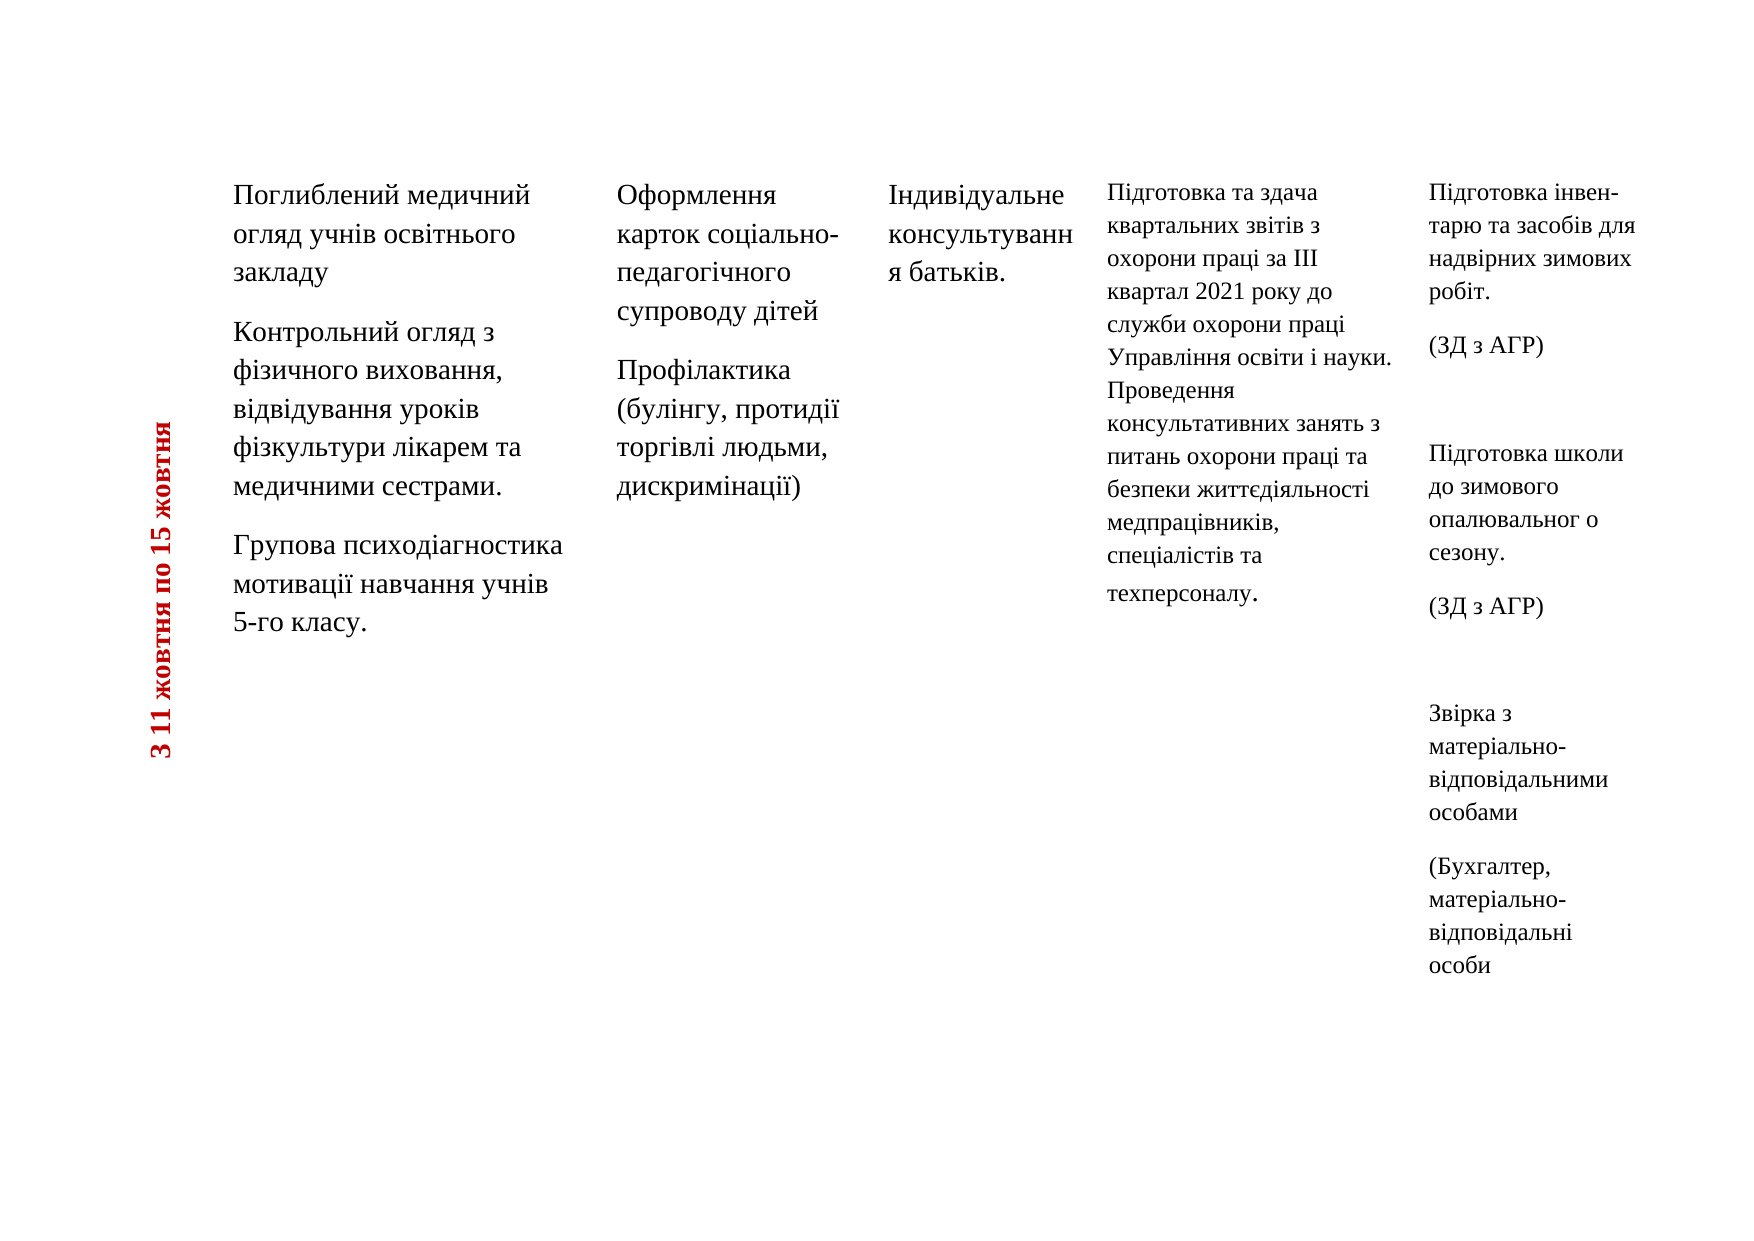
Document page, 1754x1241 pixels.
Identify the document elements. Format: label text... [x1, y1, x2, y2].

table_cell З 11 жовтня по 15 жовтня [107, 177, 222, 1004]
table_cell Оформлення карток соціально-педагогічного супроводу дітей Профілактика (булінгу, протидії торгівлі людьми, дискримінації) [605, 177, 877, 1004]
table_cell Підготовка та здача квартальних звітів з охорони праці за ІІІ квартал 2021 року до служби охорони праці Управління освіти і науки. Проведення консультативних занять з питань охорони праці та безпеки життєдіяльності медпрацівників, спеціалістів та техперсоналу. [1096, 177, 1417, 1004]
table_cell Індивідуальне консультування батьків. [877, 177, 1096, 1004]
table_cell Поглиблений медичний огляд учнів освітнього закладу Контрольний огляд з фізичного виховання, відвідування уроків фізкультури лікарем та медичними сестрами. Групова психодіагностика мотивації навчання учнів 5-го класу. [222, 177, 605, 1004]
table_cell Підготовка інвен-тарю та засобів для надвірних зимових робіт. (ЗД з АГР) Підготовка школи до зимового опалювальног о сезону. (ЗД з АГР) Звірка з матеріально-відповідальними особами (Бухгалтер, матеріально-відповідальні особи [1418, 177, 1647, 1004]
